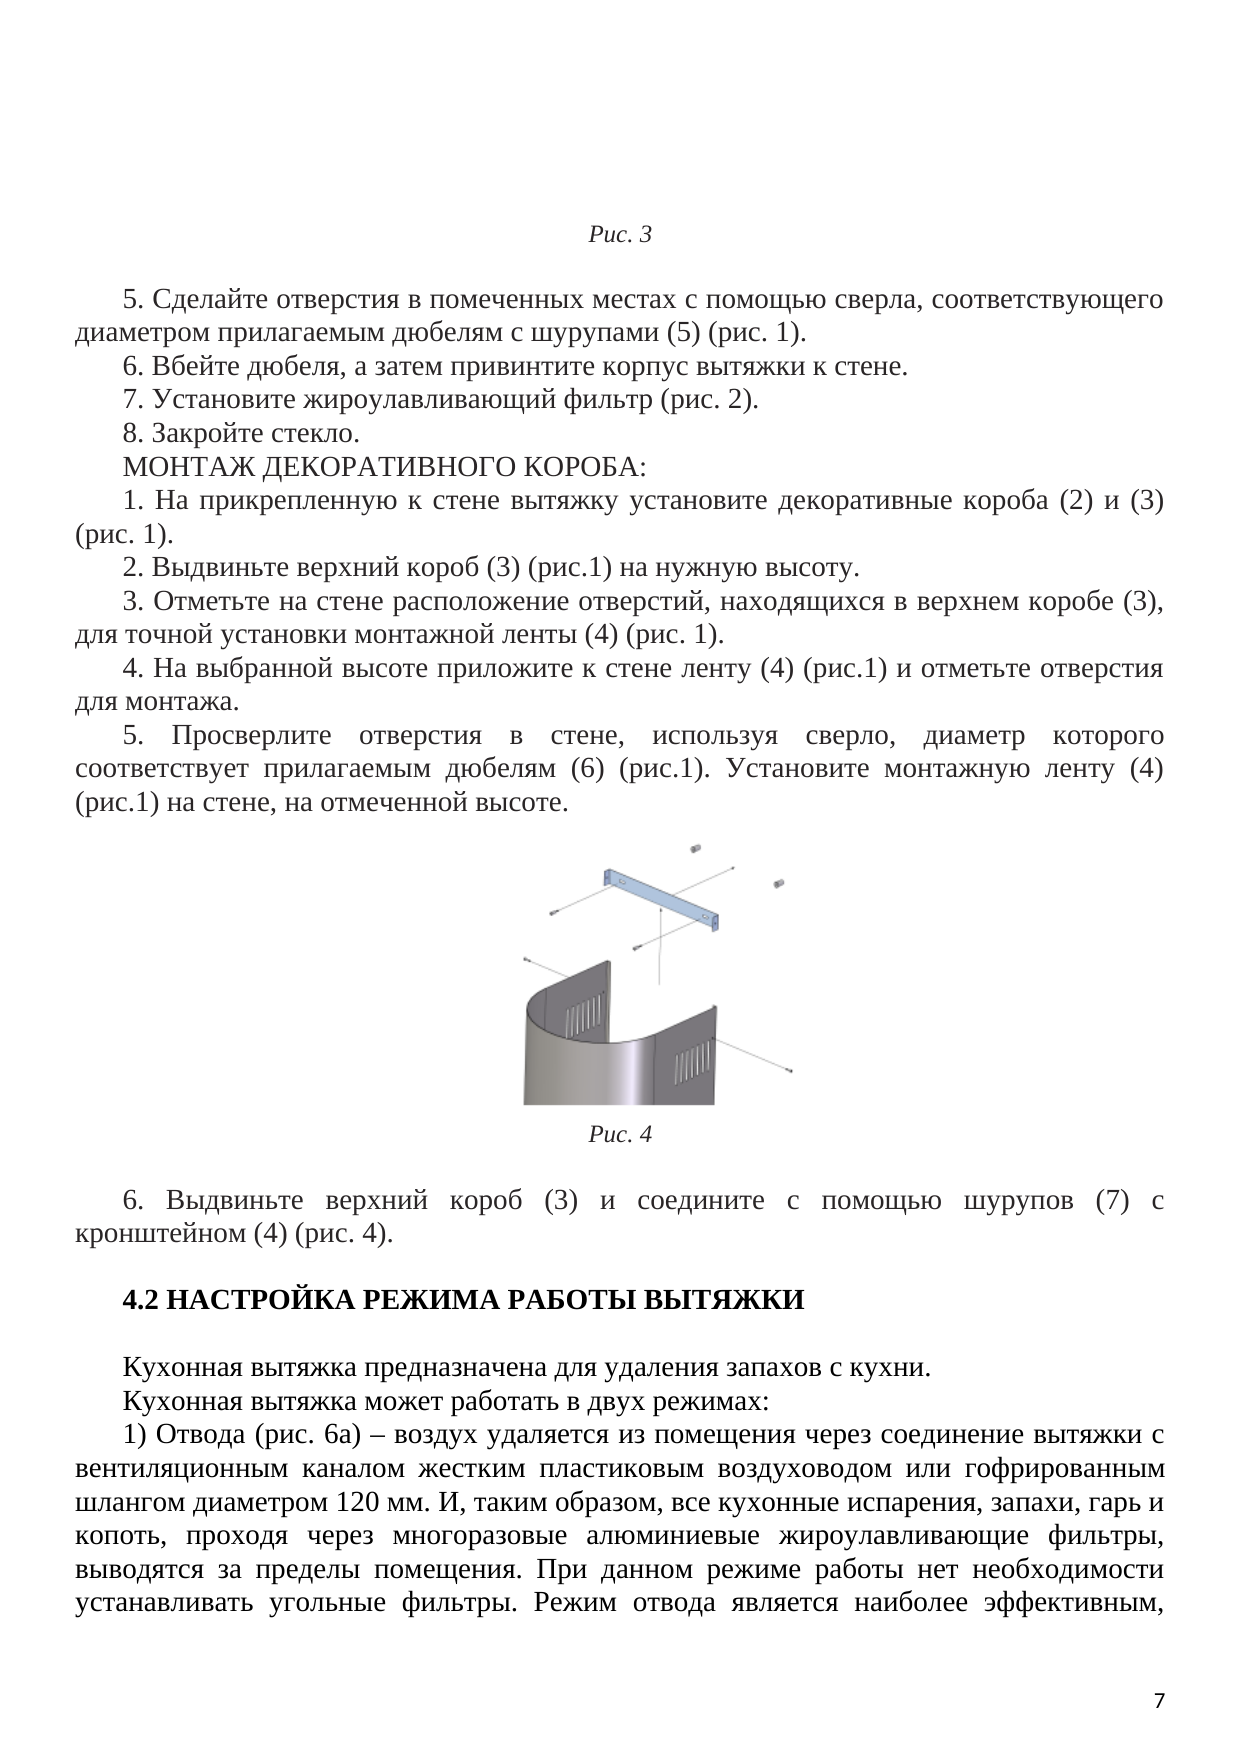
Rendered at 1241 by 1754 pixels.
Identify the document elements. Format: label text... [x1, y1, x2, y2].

picture [517, 841, 802, 1108]
text 5. Сделайте отверстия в помеченных местах с помощью сверла, соответствующего диаметром прилагаемым дюбелям с шурупами (5) (рис. 1). [75, 281, 1165, 348]
text 7. Установите жироулавливающий фильтр (рис. 2). [75, 382, 1165, 415]
text МОНТАЖ ДЕКОРАТИВНОГО КОРОБА: [75, 449, 1165, 482]
text Кухонная вытяжка может работать в двух режимах: [75, 1383, 1165, 1417]
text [75, 1417, 1165, 1618]
text Рис. 4 [75, 1119, 1165, 1148]
text 4.2 НАСТРОЙКА РЕЖИМА РАБОТЫ ВЫТЯЖКИ [75, 1282, 1165, 1316]
text 2. Выдвиньте верхний короб (3) (рис.1) на нужную высоту. [75, 549, 1165, 583]
text 6. Выдвиньте верхний короб (3) и соедините с помощью шурупов (7) с кронштейном (4) (рис. 4). [75, 1182, 1165, 1249]
text 3. Отметьте на стене расположение отверстий, находящихся в верхнем коробе (3), для точной установки монтажной ленты (4) (рис. 1). [75, 583, 1165, 650]
text Рис. 3 [75, 219, 1165, 247]
text 8. Закройте стекло. [75, 415, 1165, 449]
text 1. На прикрепленную к стене вытяжку установите декоративные короба (2) и (3) (рис. 1). [75, 482, 1165, 549]
text 5. Просверлите отверстия в стене, используя сверло, диаметр которого соответствует прилагаемым дюбелям (6) (рис.1). Установите монтажную ленту (4) (рис.1) на стене, на отмеченной высоте. [75, 717, 1165, 818]
text Кухонная вытяжка предназначена для удаления запахов с кухни. [75, 1349, 1165, 1383]
text 6. Вбейте дюбеля, а затем привинтите корпус вытяжки к стене. [75, 348, 1165, 382]
text 4. На выбранной высоте приложите к стене ленту (4) (рис.1) и отметьте отверстия для монтажа. [75, 650, 1165, 717]
